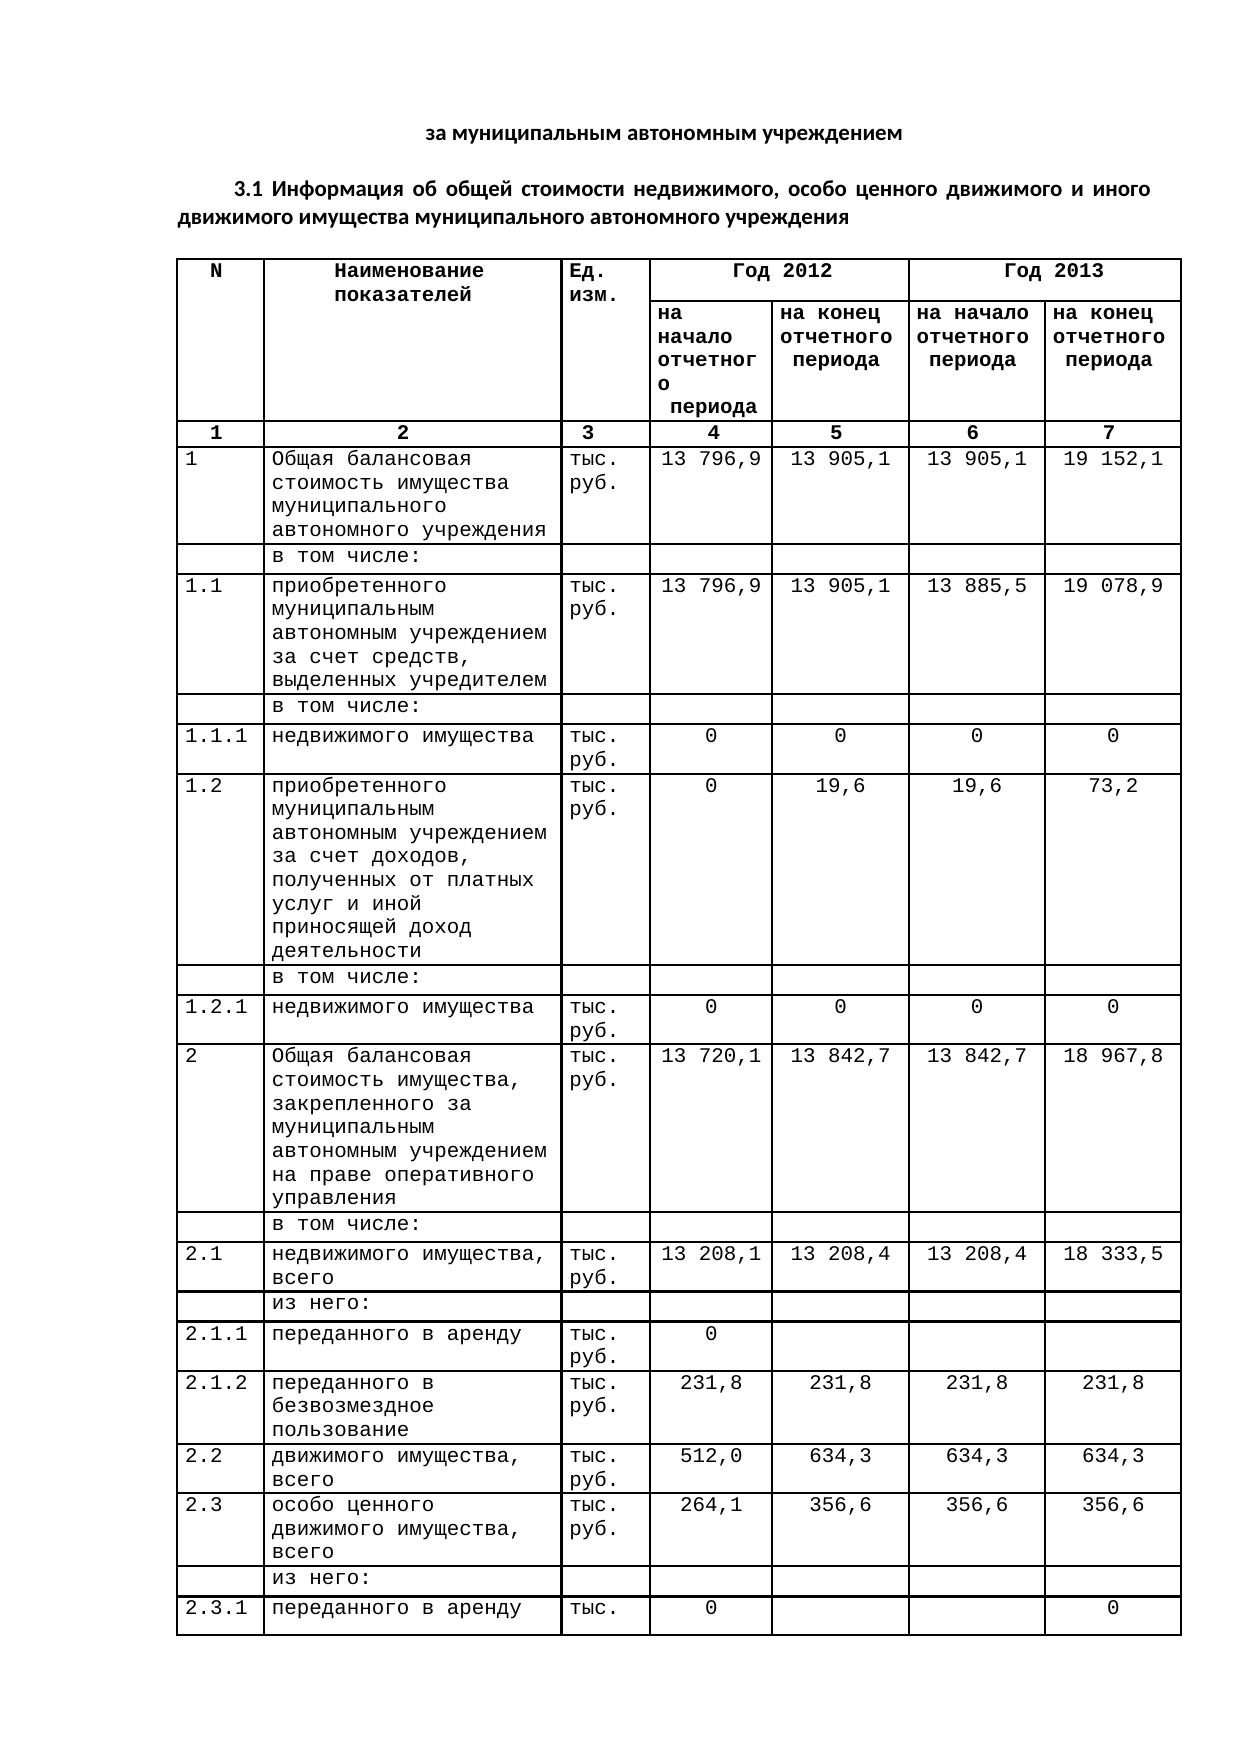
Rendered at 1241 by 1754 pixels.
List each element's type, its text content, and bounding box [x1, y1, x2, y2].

table_cell 0 [773, 996, 908, 1043]
table_cell 264,1 [651, 1494, 771, 1565]
table_cell 0 [910, 996, 1044, 1043]
table_cell [773, 1293, 908, 1320]
table_cell тыс. руб. [563, 775, 649, 964]
table_cell на конец отчетного периода [773, 302, 908, 420]
table_cell недвижимого имущества [265, 996, 560, 1043]
table_cell Общая балансовая стоимость имущества, закрепленного за муниципальным автономным учреждением на праве оперативного управления [265, 1045, 560, 1211]
table_cell 19 078,9 [1046, 575, 1180, 693]
table_cell [178, 1213, 263, 1241]
table_cell переданного в безвозмездное пользование [265, 1372, 560, 1443]
table_cell [1046, 695, 1180, 723]
table_cell 13 208,4 [773, 1243, 908, 1290]
table_cell 19,6 [773, 775, 908, 964]
table_cell приобретенного муниципальным автономным учреждением за счет доходов, полученных от платных услуг и иной приносящей доход деятельности [265, 775, 560, 964]
table_header Наименование показателей [265, 260, 560, 420]
table_cell [178, 966, 263, 994]
table_cell на начало отчетного периода [651, 302, 771, 420]
table_cell [1046, 1293, 1180, 1320]
table_cell из него: [265, 1567, 560, 1595]
table_cell [563, 695, 649, 723]
table_header Ед. изм. [563, 260, 649, 420]
table_cell 6 [910, 422, 1044, 446]
table_cell 3 [563, 422, 649, 446]
table_cell [563, 1293, 649, 1320]
table_cell особо ценного движимого имущества, всего [265, 1494, 560, 1565]
table_cell 0 [773, 725, 908, 772]
table_cell 13 720,1 [651, 1045, 771, 1211]
table_cell 356,6 [773, 1494, 908, 1565]
table_cell [178, 1567, 263, 1595]
table_cell 13 796,9 [651, 448, 771, 543]
table_cell 18 333,5 [1046, 1243, 1180, 1290]
table_cell 2 [178, 1045, 263, 1211]
table_cell приобретенного муниципальным автономным учреждением за счет средств, выделенных учредителем [265, 575, 560, 693]
table_cell [910, 545, 1044, 573]
text за муниципальным автономным учреждением [177, 118, 1152, 146]
table_cell 634,3 [1046, 1445, 1180, 1492]
table_cell [651, 1293, 771, 1320]
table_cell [265, 1598, 560, 1634]
table_cell тыс. руб. [563, 575, 649, 693]
table_cell [563, 966, 649, 994]
table_cell на начало отчетного периода [910, 302, 1044, 420]
table_cell [1046, 545, 1180, 573]
table_cell [1046, 966, 1180, 994]
table_header N [178, 260, 263, 420]
table_cell [910, 1323, 1044, 1370]
table_cell 634,3 [773, 1445, 908, 1492]
table_cell 1 [178, 448, 263, 543]
table_cell 0 [1046, 725, 1180, 772]
table_cell [563, 1567, 649, 1595]
table_cell тыс. руб. [563, 1598, 649, 1634]
table_cell [178, 1293, 263, 1320]
table_cell [651, 1213, 771, 1241]
table_cell 13 208,1 [651, 1243, 771, 1290]
table_cell [773, 1323, 908, 1370]
table_cell 1.2.1 [178, 996, 263, 1043]
table_cell недвижимого имущества, всего [265, 1243, 560, 1290]
table_cell 4 [651, 422, 771, 446]
table_cell [1046, 1323, 1180, 1370]
table_cell в том числе: [265, 545, 560, 573]
table_cell [773, 966, 908, 994]
table_cell [563, 1213, 649, 1241]
table_cell 18 967,8 [1046, 1045, 1180, 1211]
table_cell 19,6 [910, 775, 1044, 964]
table_cell 2.3.1 [178, 1598, 263, 1634]
table_cell тыс. руб. [563, 1494, 649, 1565]
table_cell 13 905,1 [773, 575, 908, 693]
table_cell 13 905,1 [910, 448, 1044, 543]
table_cell 512,0 [651, 1445, 771, 1492]
table_cell в том числе: [265, 1213, 560, 1241]
table_cell 2.1.2 [178, 1372, 263, 1443]
table_cell тыс. руб. [563, 448, 649, 543]
table_cell 2.1.1 [178, 1323, 263, 1370]
table_cell 356,6 [910, 1494, 1044, 1565]
table_cell 0 [1046, 996, 1180, 1043]
table_cell [651, 1567, 771, 1595]
table_cell 356,6 [1046, 1494, 1180, 1565]
table_cell [178, 695, 263, 723]
table_cell [910, 695, 1044, 723]
table_cell 0 [651, 1598, 771, 1634]
table_header Год 2013 [910, 260, 1180, 300]
table_cell 1 [178, 422, 263, 446]
table_cell 0 [651, 996, 771, 1043]
table_cell [563, 545, 649, 573]
table_cell 2.3 [178, 1494, 263, 1565]
table_cell на конец отчетного периода [1046, 302, 1180, 420]
table_header Год 2012 [651, 260, 908, 300]
table_cell из него: [265, 1293, 560, 1320]
table_cell 1.2 [178, 775, 263, 964]
table_cell 13 885,5 [910, 575, 1044, 693]
table_cell [910, 1213, 1044, 1241]
table_cell [910, 966, 1044, 994]
table_cell [773, 1567, 908, 1595]
table_cell 13 842,7 [773, 1045, 908, 1211]
table_cell в том числе: [265, 695, 560, 723]
table_cell переданного в аренду [265, 1323, 560, 1370]
table_cell в том числе: [265, 966, 560, 994]
table_cell 231,8 [651, 1372, 771, 1443]
table_cell [910, 1598, 1044, 1634]
table_cell 0 [651, 725, 771, 772]
table_cell тыс. руб. [563, 1372, 649, 1443]
table_cell 231,8 [773, 1372, 908, 1443]
table_cell тыс. руб. [563, 725, 649, 772]
table_cell недвижимого имущества [265, 725, 560, 772]
table_cell тыс. руб. [563, 1323, 649, 1370]
table_cell [651, 545, 771, 573]
table_cell 1.1.1 [178, 725, 263, 772]
table_cell 0 [651, 1323, 771, 1370]
table_cell [178, 545, 263, 573]
table_cell 2.1 [178, 1243, 263, 1290]
table_cell 0 [910, 725, 1044, 772]
table_cell [1046, 1213, 1180, 1241]
table_cell 13 905,1 [773, 448, 908, 543]
text 3.1 Информация об общей стоимости недвижимого, особо ценного движимого и иного движимого имущества муниципального автономного учреждения [177, 174, 1152, 230]
table_cell [773, 1598, 908, 1634]
table_cell [773, 695, 908, 723]
table_cell 19 152,1 [1046, 448, 1180, 543]
table_cell [910, 1567, 1044, 1595]
table_cell 2.2 [178, 1445, 263, 1492]
table_cell 13 796,9 [651, 575, 771, 693]
table_cell [773, 1213, 908, 1241]
table_cell 231,8 [910, 1372, 1044, 1443]
table_cell [910, 1293, 1044, 1320]
table_cell 1.1 [178, 575, 263, 693]
table_cell [651, 695, 771, 723]
table_cell тыс. руб. [563, 1445, 649, 1492]
table_cell 0 [1046, 1598, 1180, 1634]
table_cell [651, 966, 771, 994]
table_cell 2 [265, 422, 560, 446]
table_cell 7 [1046, 422, 1180, 446]
table_cell Общая балансовая стоимость имущества муниципального автономного учреждения [265, 448, 560, 543]
table_cell 634,3 [910, 1445, 1044, 1492]
table_cell 13 842,7 [910, 1045, 1044, 1211]
table_cell тыс. руб. [563, 1045, 649, 1211]
table_cell 5 [773, 422, 908, 446]
table_cell 0 [651, 775, 771, 964]
table_cell [1046, 1567, 1180, 1595]
table_cell 73,2 [1046, 775, 1180, 964]
table_cell 13 208,4 [910, 1243, 1044, 1290]
table_cell тыс. руб. [563, 1243, 649, 1290]
table_cell движимого имущества, всего [265, 1445, 560, 1492]
table_cell тыс. руб. [563, 996, 649, 1043]
table_cell 231,8 [1046, 1372, 1180, 1443]
table_cell [773, 545, 908, 573]
